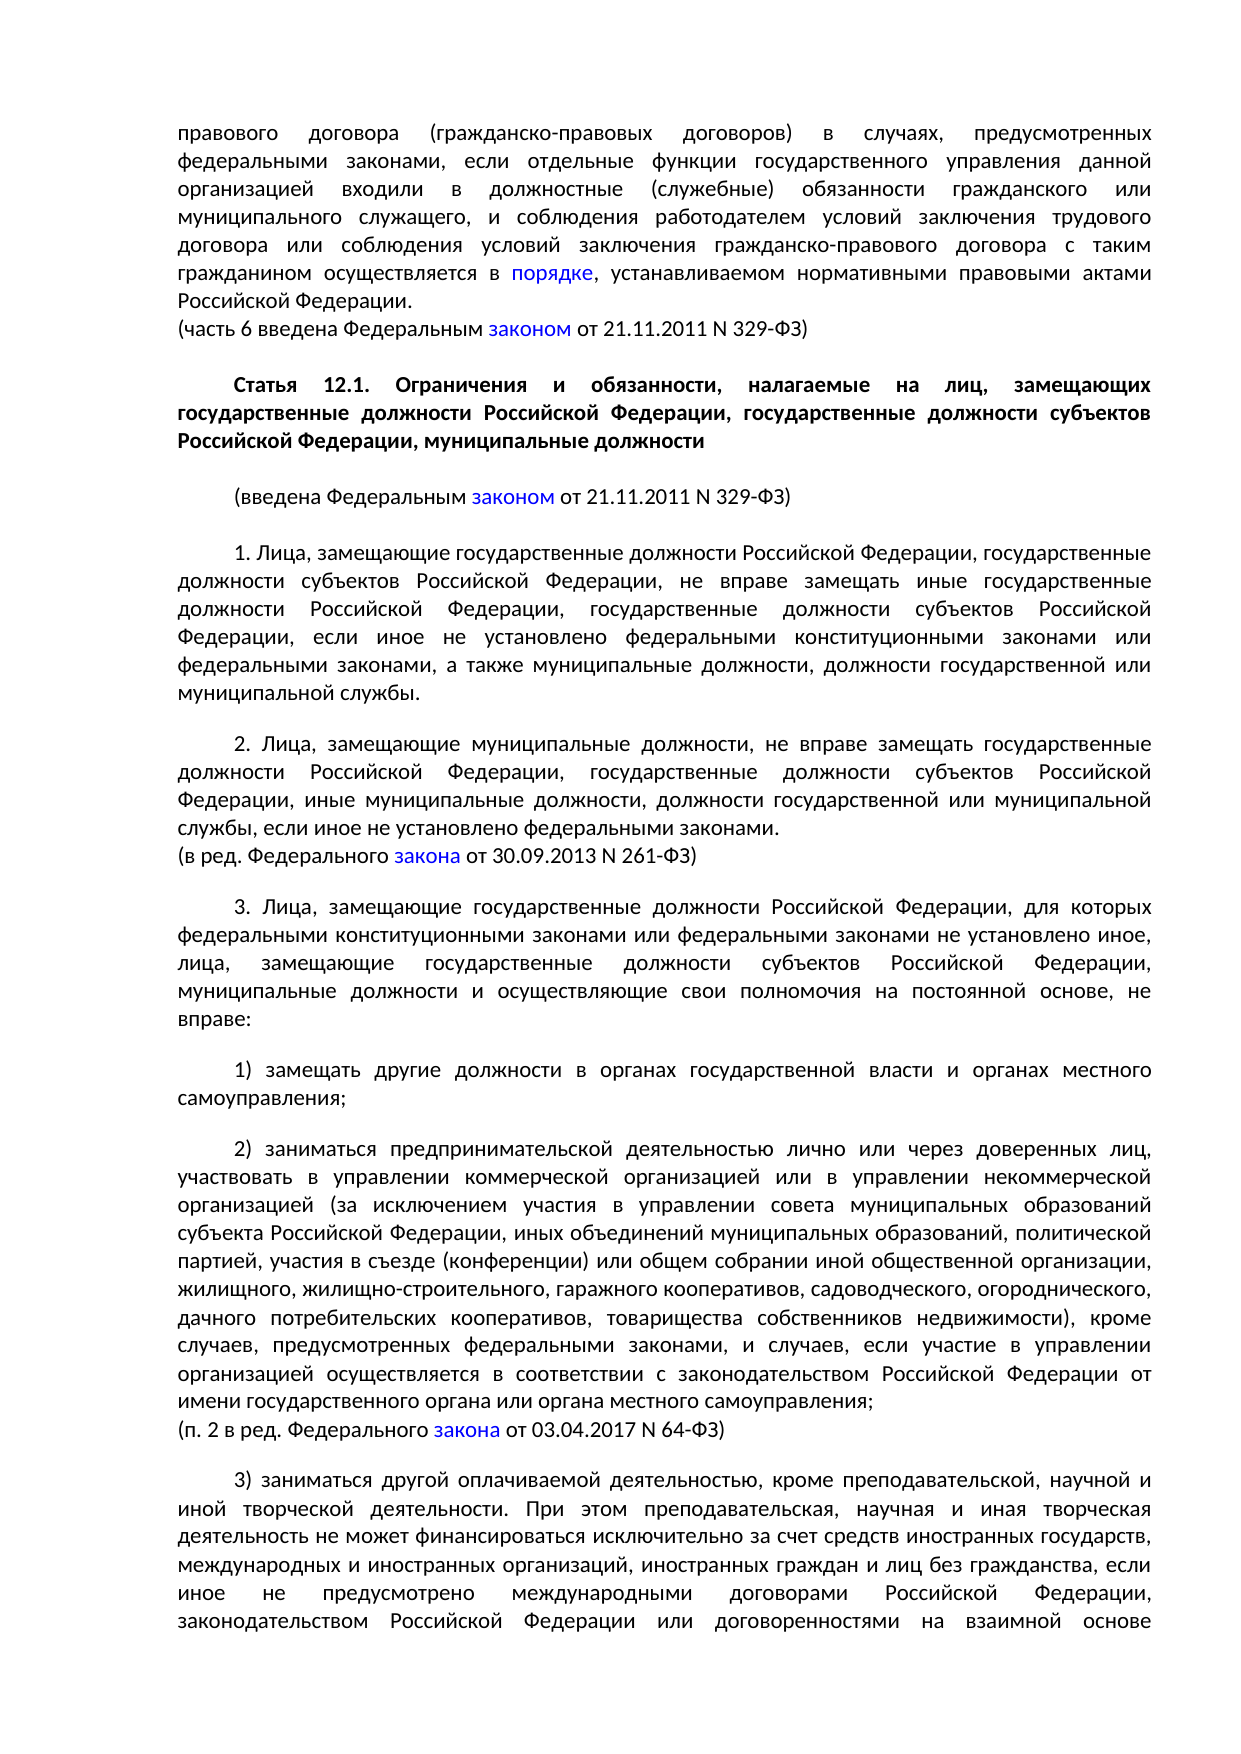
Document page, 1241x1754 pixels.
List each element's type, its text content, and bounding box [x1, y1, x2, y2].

text 1. Лица, замещающие государственные должности Российской Федерации, государственные должности субъектов Российской Федерации, не вправе замещать иные государственные должности Российской Федерации, государственные должности субъектов Российской Федерации, если иное не установлено федеральными конституционными законами или федеральными законами, а также муниципальные должности, должности государственной или муниципальной службы. [177, 538, 1152, 707]
text 2) заниматься предпринимательской деятельностью лично или через доверенных лиц, участвовать в управлении коммерческой организацией или в управлении некоммерческой организацией (за исключением участия в управлении совета муниципальных образований субъекта Российской Федерации, иных объединений муниципальных образований, политической партией, участия в съезде (конференции) или общем собрании иной общественной организации, жилищного, жилищно-строительного, гаражного кооперативов, садоводческого, огороднического, дачного потребительских кооперативов, товарищества собственников недвижимости), кроме случаев, предусмотренных федеральными законами, и случаев, если участие в управлении организацией осуществляется в соответствии с законодательством Российской Федерации от имени государственного органа или органа местного самоуправления; [177, 1134, 1152, 1415]
text (введена Федеральным законом от 21.11.2011 N 329-ФЗ) [177, 482, 1152, 510]
text (п. 2 в ред. Федерального закона от 03.04.2017 N 64-ФЗ) [177, 1415, 1152, 1443]
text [177, 1466, 1152, 1634]
text (часть 6 введена Федеральным законом от 21.11.2011 N 329-ФЗ) [177, 314, 1152, 342]
text 1) замещать другие должности в органах государственной власти и органах местного самоуправления; [177, 1056, 1152, 1112]
text (в ред. Федерального закона от 30.09.2013 N 261-ФЗ) [177, 842, 1152, 869]
title Статья 12.1. Ограничения и обязанности, налагаемые на лиц, замещающих государственные должности Российской Федерации, государственные должности субъектов Российской Федерации, муниципальные должности [177, 370, 1152, 454]
text 2. Лица, замещающие муниципальные должности, не вправе замещать государственные должности Российской Федерации, государственные должности субъектов Российской Федерации, иные муниципальные должности, должности государственной или муниципальной службы, если иное не установлено федеральными законами. [177, 729, 1152, 842]
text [177, 118, 1152, 314]
text 3. Лица, замещающие государственные должности Российской Федерации, для которых федеральными конституционными законами или федеральными законами не установлено иное, лица, замещающие государственные должности субъектов Российской Федерации, муниципальные должности и осуществляющие свои полномочия на постоянной основе, не вправе: [177, 892, 1152, 1033]
